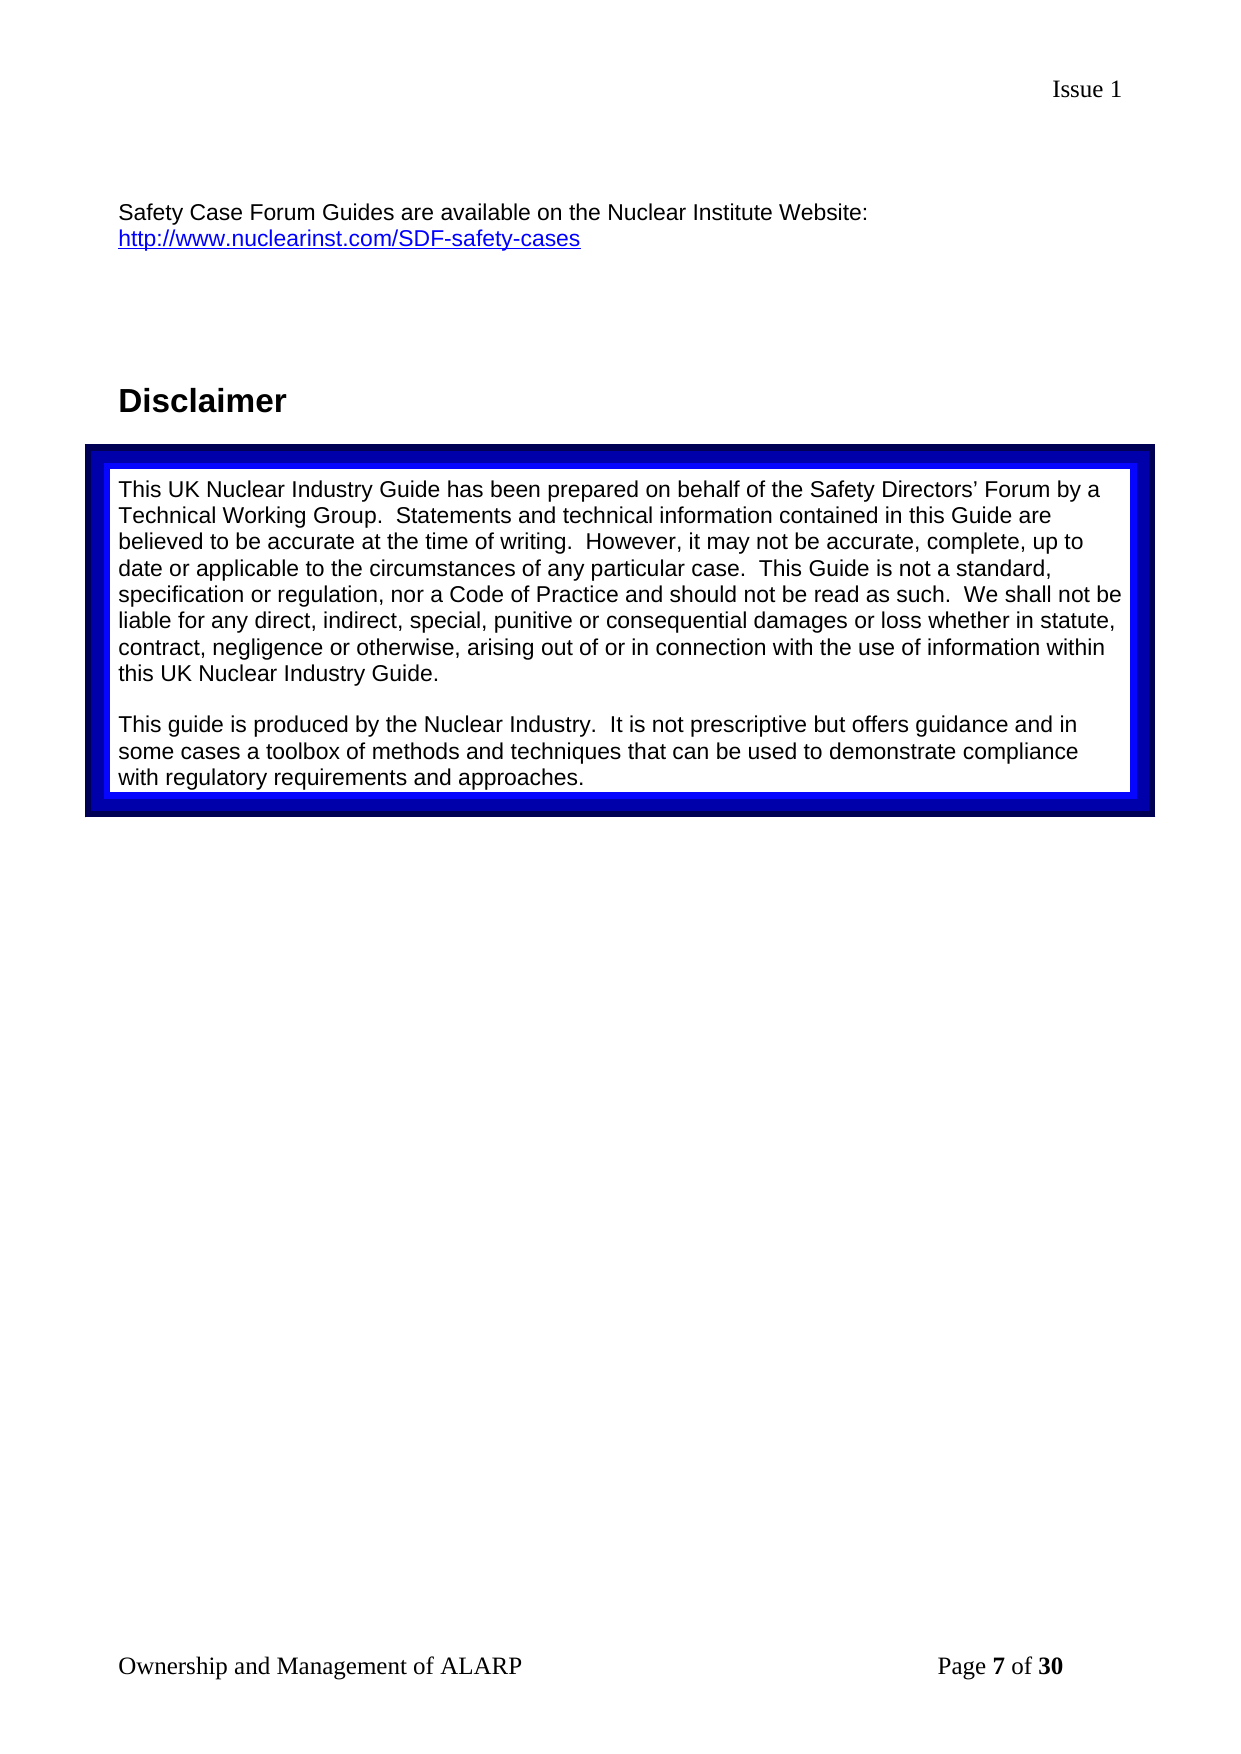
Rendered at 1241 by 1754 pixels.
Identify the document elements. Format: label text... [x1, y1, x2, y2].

text Disclaimer [118, 381, 1122, 419]
text http://www.nuclearinst.com/SDF-safety-cases [118, 225, 1122, 252]
text This guide is produced by the Nuclear Industry. It is not prescriptive but offers guidance and in some cases a toolbox of methods and techniques that can be used to demonstrate compliance with regulatory requirements and approaches. [110, 680, 1130, 792]
text This UK Nuclear Industry Guide has been prepared on behalf of the Safety Directors’ Forum by a Technical Working Group. Statements and technical information contained in this Guide are believed to be accurate at the time of writing. However, it may not be accurate, complete, up to date or applicable to the circumstances of any particular case. This Guide is not a standard, specification or regulation, nor a Code of Practice and should not be read as such. We shall not be liable for any direct, indirect, special, punitive or consequential damages or loss whether in statute, contract, negligence or otherwise, arising out of or in connection with the use of information within this UK Nuclear Industry Guide. [110, 469, 1130, 680]
text Safety Case Forum Guides are available on the Nuclear Institute Website: [118, 199, 1122, 225]
